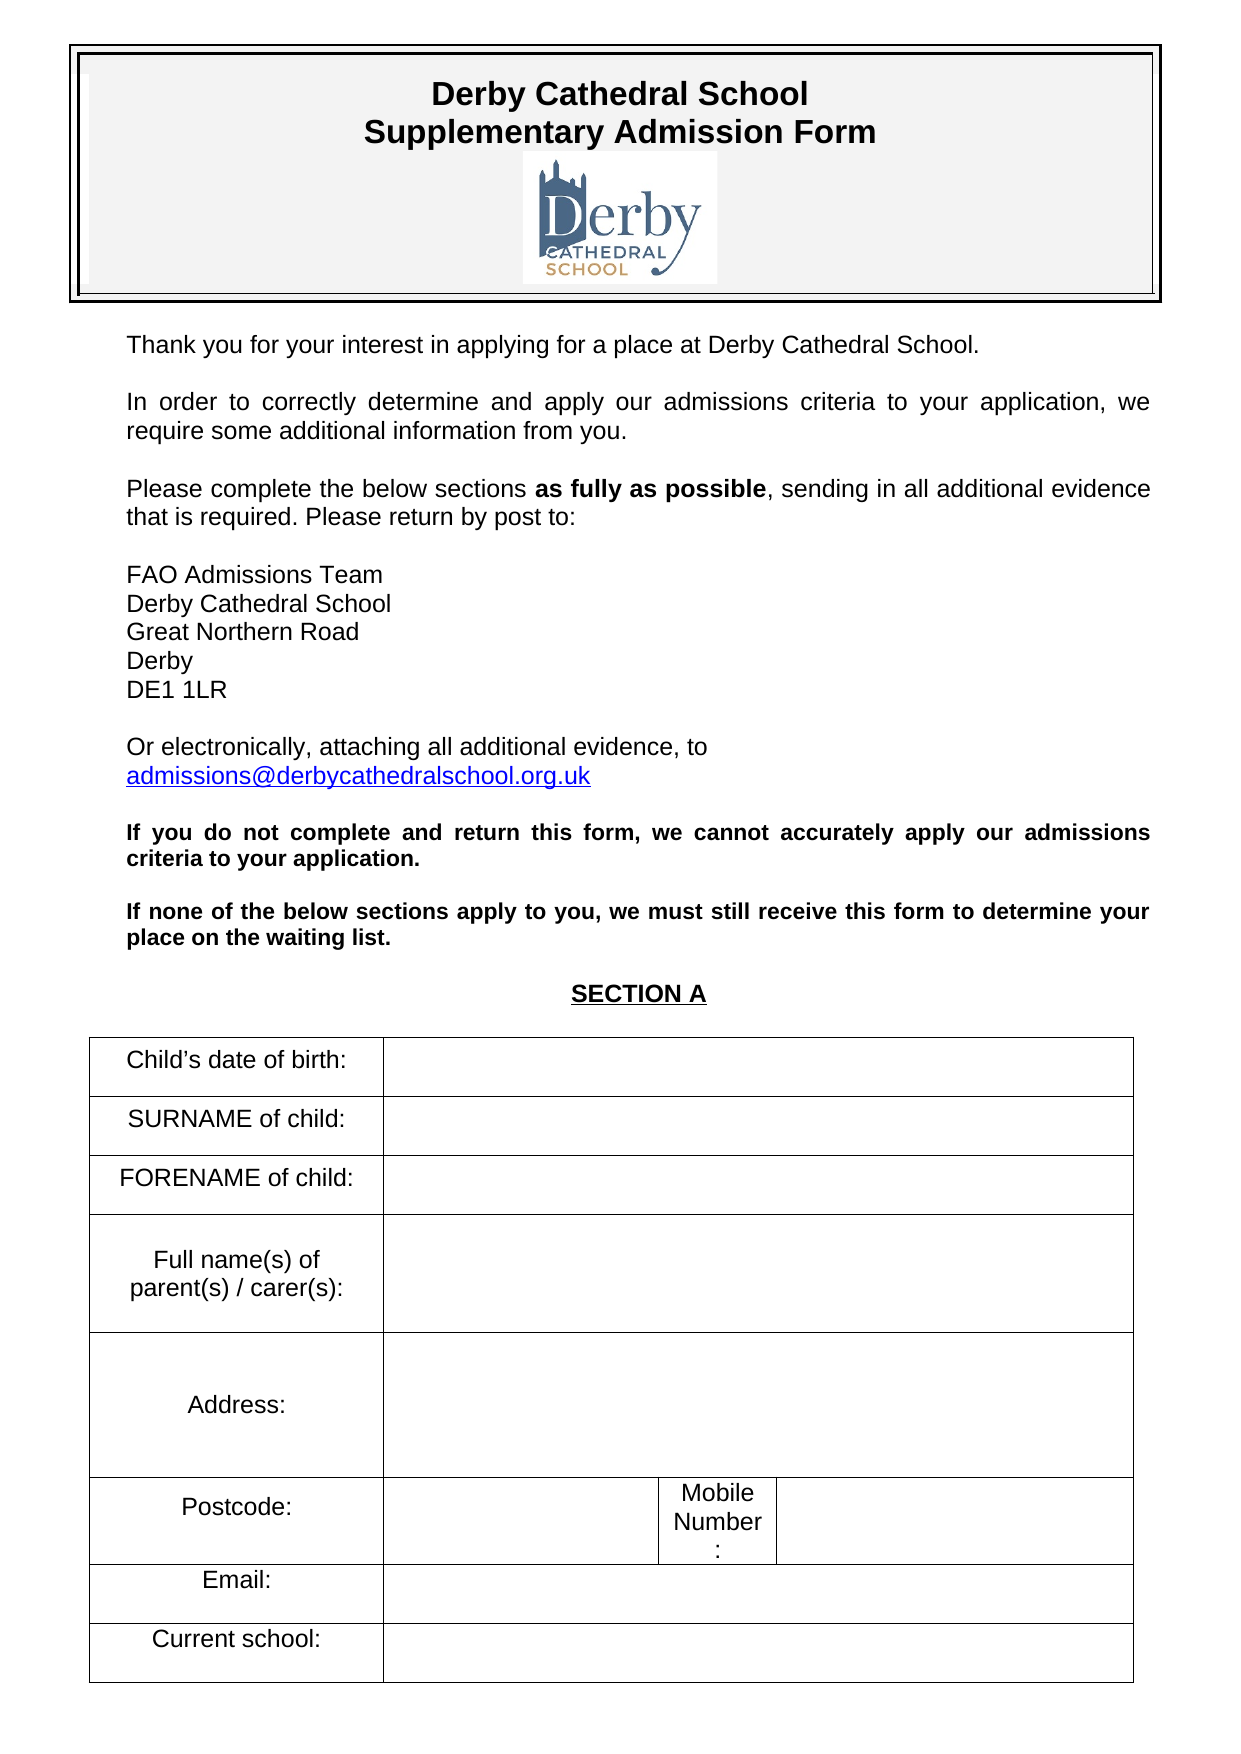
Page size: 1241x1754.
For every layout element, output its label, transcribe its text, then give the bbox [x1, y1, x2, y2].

list In order to correctly determine and apply our admissions criteria to your application, we require some additional information from you. [126, 387, 1152, 445]
table_cell [384, 1097, 1133, 1155]
table_cell Address: [90, 1333, 383, 1477]
table_cell Full name(s) of parent(s) / carer(s): [90, 1215, 383, 1332]
table_cell [384, 1624, 1133, 1682]
table_cell Mobile Number: [659, 1478, 776, 1564]
picture [522, 151, 718, 284]
list DE1 1LR [126, 675, 1152, 703]
list Derby [126, 646, 1152, 675]
table_cell [384, 1565, 1133, 1623]
table_header Child’s date of birth: [90, 1038, 383, 1096]
table_cell Current school: [90, 1624, 383, 1682]
text Derby Cathedral School [89, 74, 1152, 112]
list Thank you for your interest in applying for a place at Derby Cathedral School. [126, 330, 1152, 358]
table_cell [384, 1215, 1133, 1332]
text If none of the below sections apply to you, we must still receive this form to determine your place on the waiting list. [126, 898, 1152, 950]
list Or electronically, attaching all additional evidence, to admissions@derbycathedralschool.org.uk [126, 732, 1152, 790]
table_cell [384, 1478, 658, 1564]
table_cell [384, 1333, 1133, 1477]
table_cell Email: [90, 1565, 383, 1623]
table_cell [384, 1156, 1133, 1214]
table_cell Postcode: [90, 1478, 383, 1564]
table_cell FORENAME of child: [90, 1156, 383, 1214]
text If you do not complete and return this form, we cannot accurately apply our admissions criteria to your application. [126, 818, 1152, 871]
table_header [384, 1038, 1133, 1096]
list FAO Admissions Team [126, 560, 1152, 588]
list Great Northern Road [126, 617, 1152, 646]
list Please complete the below sections as fully as possible, sending in all additional evidence that is required. Please return by post to: [126, 473, 1152, 531]
text Supplementary Admission Form [89, 112, 1152, 151]
table_cell [777, 1478, 1133, 1564]
list Derby Cathedral School [126, 588, 1152, 617]
text SECTION A [126, 979, 1152, 1008]
table_cell SURNAME of child: [90, 1097, 383, 1155]
